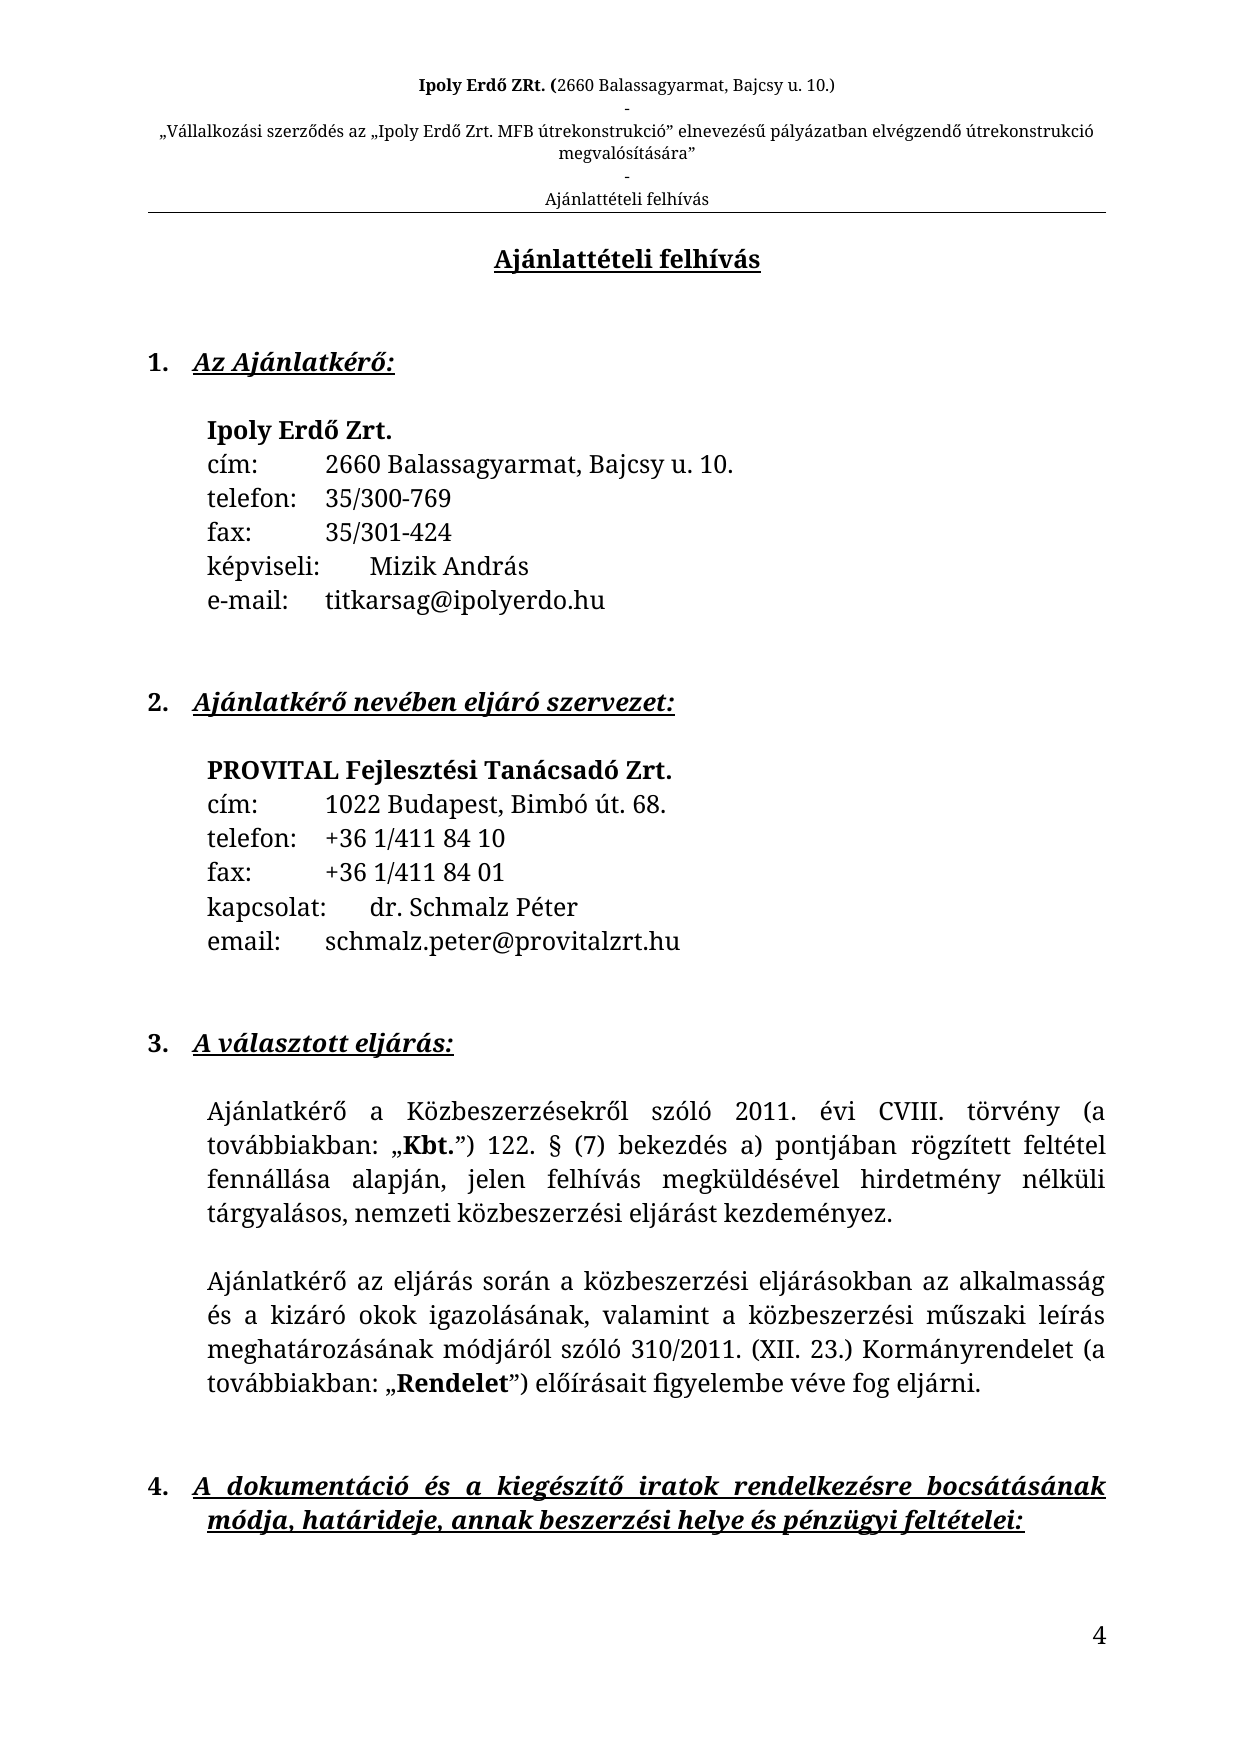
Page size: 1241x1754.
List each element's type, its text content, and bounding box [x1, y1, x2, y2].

text cím: 2660 Balassagyarmat, Bajcsy u. 10. [207, 446, 1106, 480]
text telefon: 35/300-769 [207, 480, 1106, 514]
subtitle Ajánlatkérő nevében eljáró szervezet: [148, 685, 1106, 719]
text PROVITAL Fejlesztési Tanácsadó Zrt. [207, 753, 1106, 787]
text Ipoly Erdő Zrt. [207, 412, 1106, 446]
text Ajánlatkérő az eljárás során a közbeszerzési eljárásokban az alkalmasság és a kizáró okok igazolásának, valamint a közbeszerzési műszaki leírás meghatározásának módjáról szóló 310/2011. (XII. 23.) Kormányrendelet (a továbbiakban: „Rendelet”) előírásait figyelembe véve fog eljárni. [207, 1264, 1106, 1400]
text email: schmalz.peter@provitalzrt.hu [207, 923, 1106, 957]
text Ajánlattételi felhívás [148, 242, 1106, 276]
text Ajánlatkérő a Közbeszerzésekről szóló 2011. évi CVIII. törvény (a továbbiakban: „Kbt.”) 122. § (7) bekezdés a) pontjában rögzített feltétel fennállása alapján, jelen felhívás megküldésével hirdetmény nélküli tárgyalásos, nemzeti közbeszerzési eljárást kezdeményez. [207, 1093, 1106, 1230]
text fax: +36 1/411 84 01 [207, 855, 1106, 889]
text cím: 1022 Budapest, Bimbó út. 68. [207, 787, 1106, 821]
subtitle A dokumentáció és a kiegészítő iratok rendelkezésre bocsátásának módja, határideje, annak beszerzési helye és pénzügyi feltételei: [148, 1468, 1106, 1536]
text fax: 35/301-424 [207, 514, 1106, 548]
subtitle Az Ajánlatkérő: [148, 344, 1106, 378]
text képviseli: Mizik András [207, 548, 1106, 583]
text telefon: +36 1/411 84 10 [207, 821, 1106, 855]
subtitle A választott eljárás: [148, 1025, 1106, 1059]
text kapcsolat: dr. Schmalz Péter [207, 889, 1106, 923]
text e-mail: titkarsag@ipolyerdo.hu [207, 583, 1106, 617]
